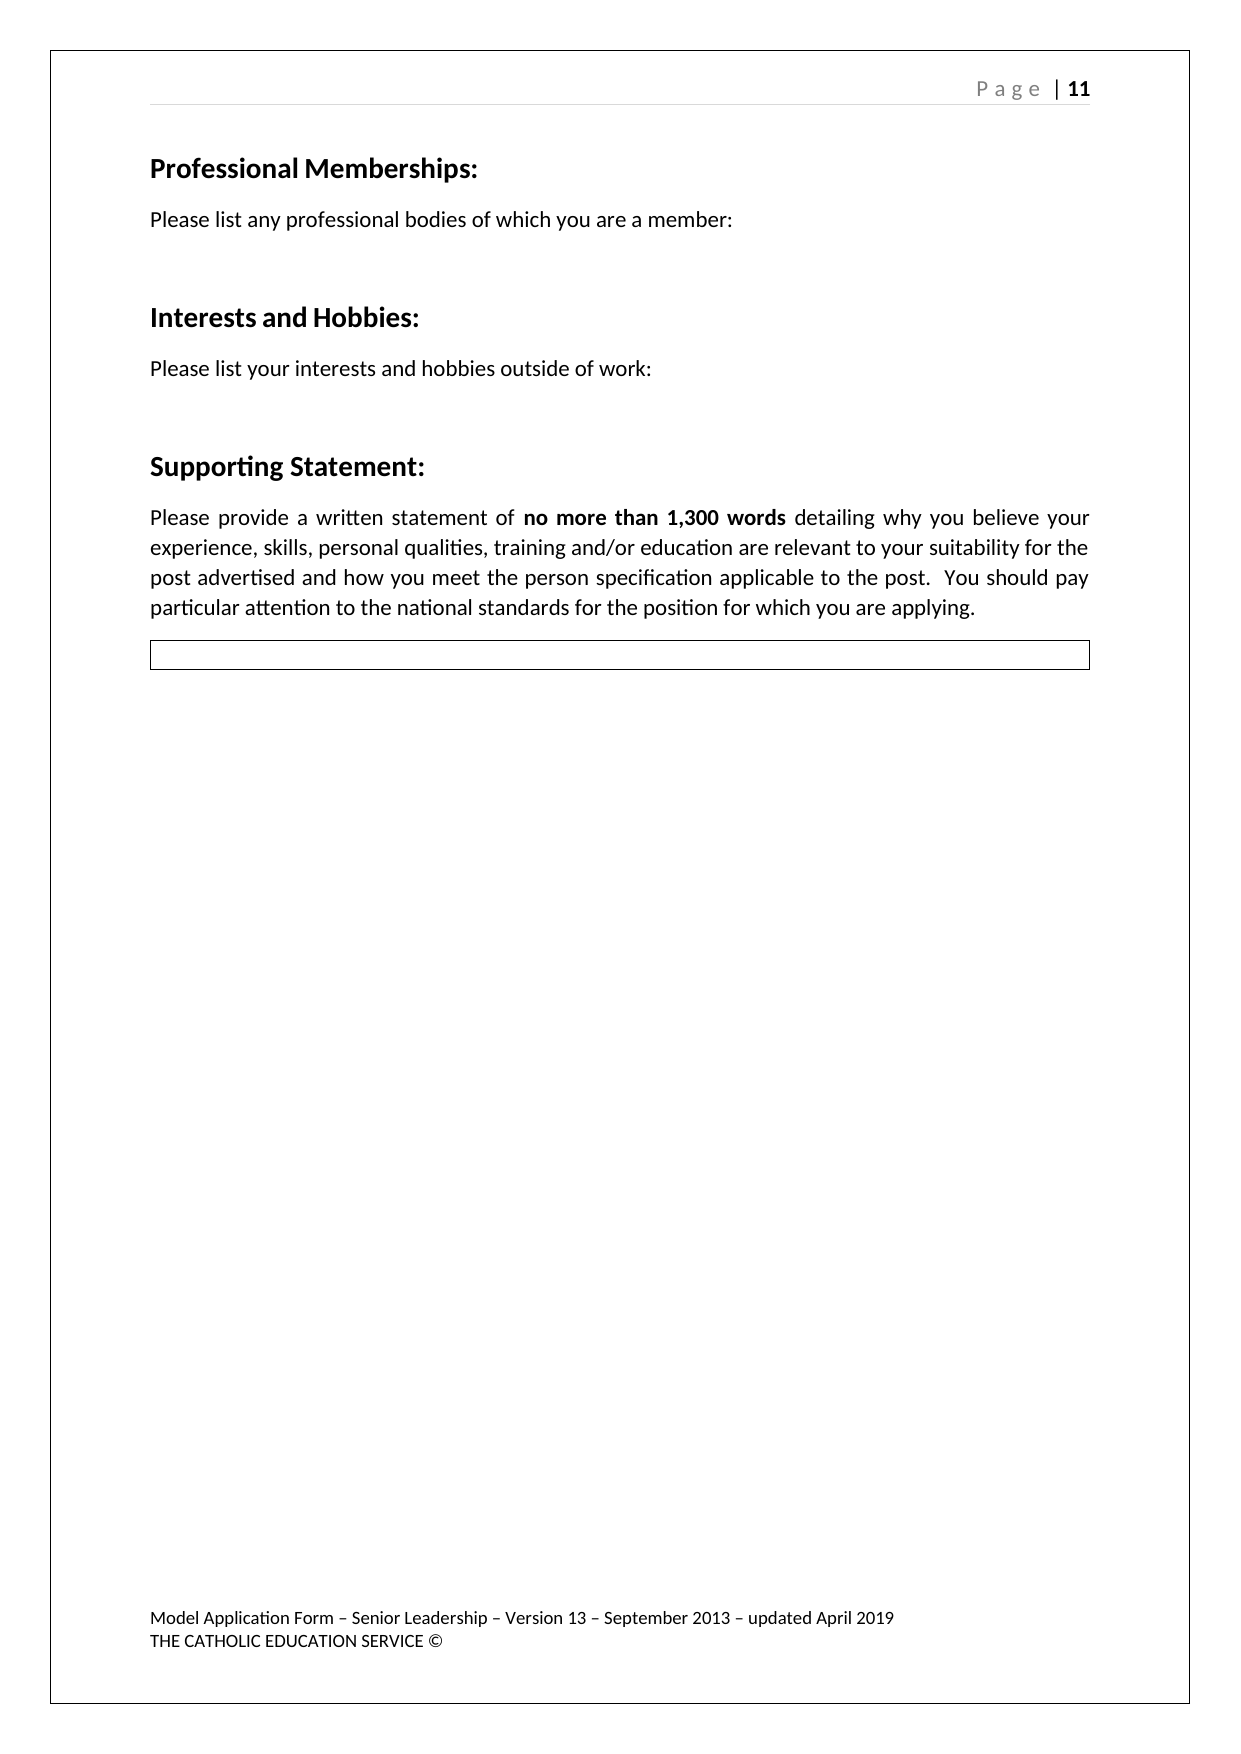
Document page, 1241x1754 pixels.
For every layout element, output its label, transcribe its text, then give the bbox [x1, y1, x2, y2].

text Interests and Hobbies: [150, 299, 1090, 334]
text Supporting Statement: [150, 448, 1090, 483]
text Please list any professional bodies of which you are a member: [150, 205, 1090, 233]
text Professional Memberships: [150, 150, 1090, 186]
table_header [151, 641, 1089, 669]
text Please list your interests and hobbies outside of work: [150, 354, 1090, 382]
text Please provide a written statement of no more than 1,300 words detailing why you believe your experience, skills, personal qualities, training and/or education are relevant to your suitability for the post advertised and how you meet the person specification applicable to the post. You should pay particular attention to the national standards for the position for which you are applying. [150, 503, 1090, 621]
